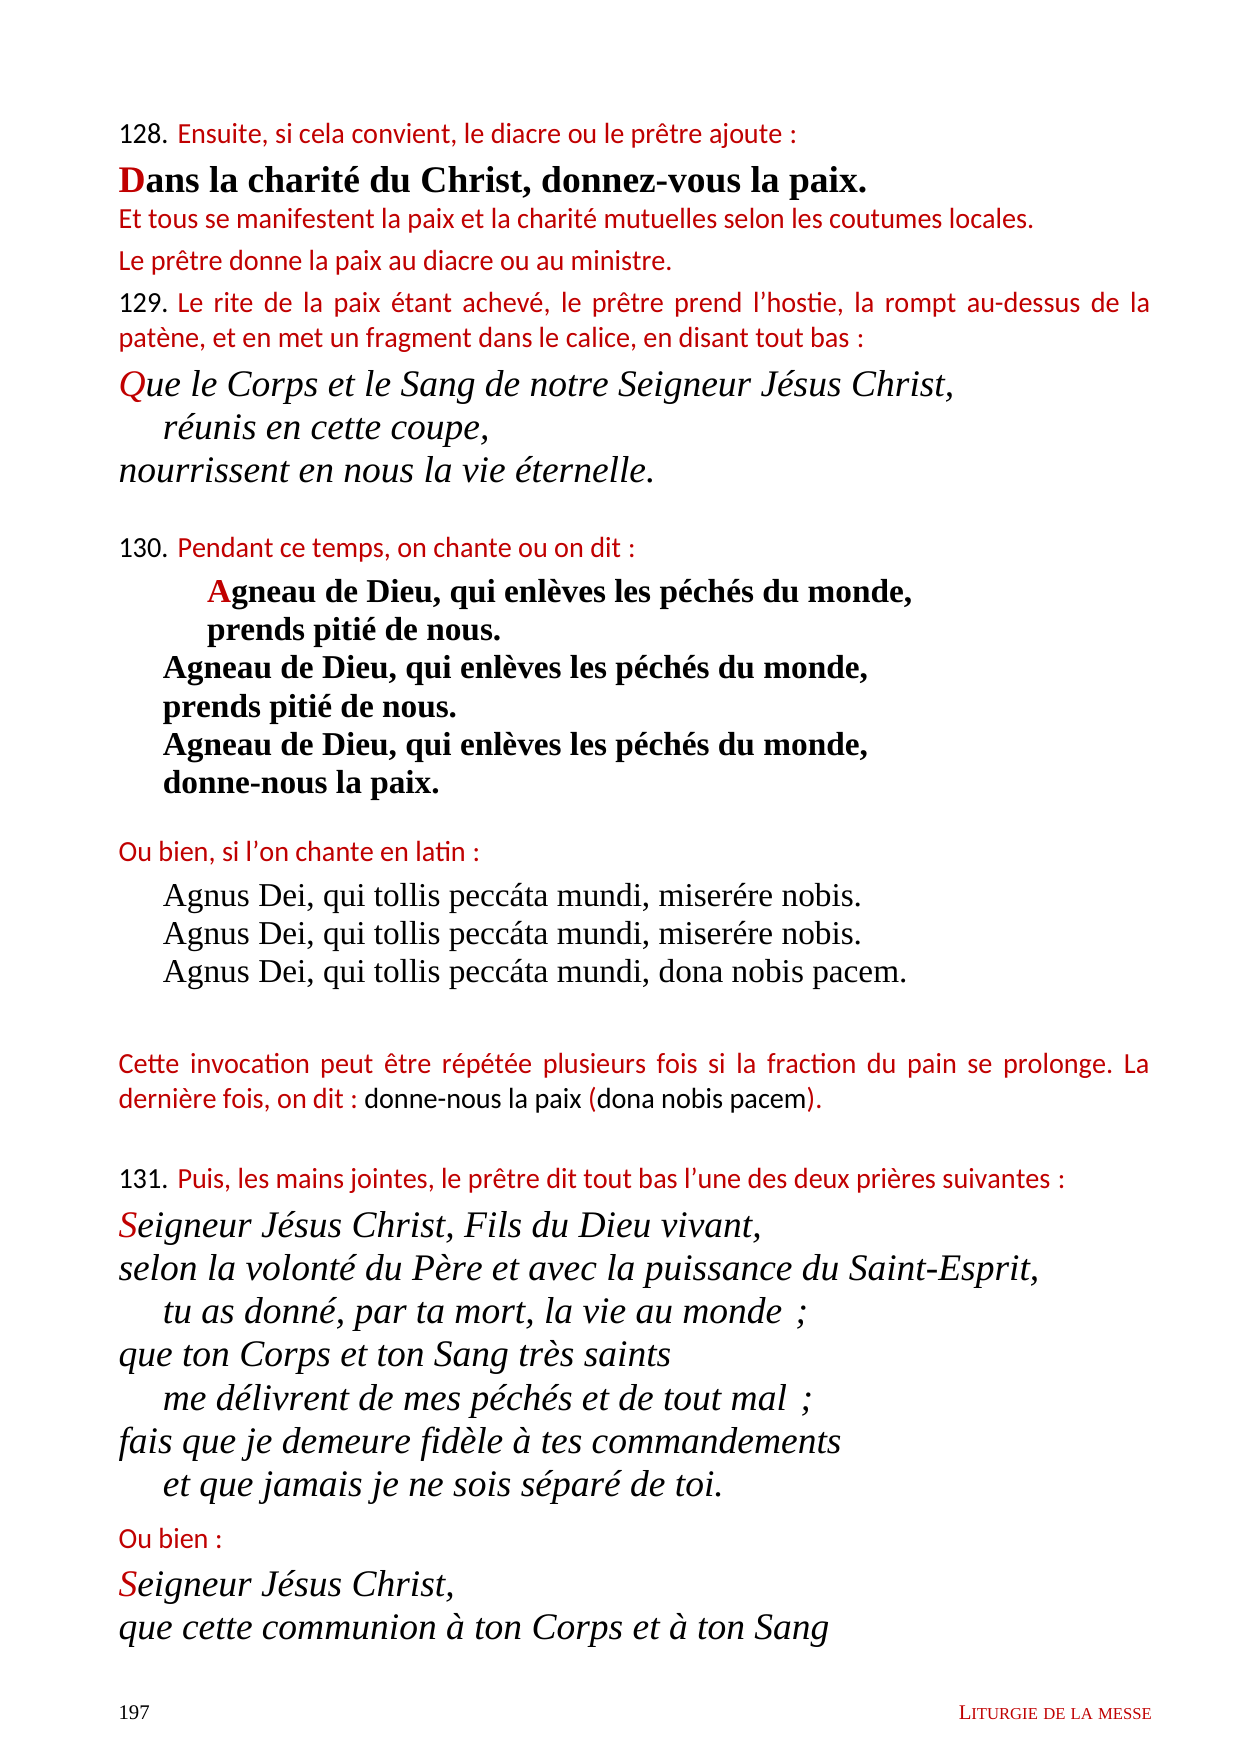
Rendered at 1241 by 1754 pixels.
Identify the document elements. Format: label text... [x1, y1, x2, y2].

text Ou bien, si l’on chante en latin : [118, 833, 1152, 868]
text Le prêtre donne la paix au diacre ou au ministre. [118, 242, 1152, 278]
text Agnus Dei, qui tollis peccáta mundi, miserére nobis. Agnus Dei, qui tollis peccáta mundi, miserére nobis. Agnus Dei, qui tollis peccáta mundi, dona nobis pacem. [118, 875, 1152, 990]
text 130. Pendant ce temps, on chante ou on dit : [118, 529, 1152, 565]
text gneau de Dieu, qui enlèves les péchés du monde, prends pitié de nous. Agneau de Dieu, qui enlèves les péchés du monde, prends pitié de nous. Agneau de Dieu, qui enlèves les péchés du monde, donne-nous la paix. [163, 571, 1152, 801]
text Cette invocation peut être répétée plusieurs fois si la fraction du pain se prolonge. La dernière fois, on dit : donne-nous la paix (dona nobis pacem). [118, 1045, 1152, 1116]
text 129. Le rite de la paix étant achevé, le prêtre prend l’hostie, la rompt au-dessus de la patène, et en met un fragment dans le calice, en disant tout bas : [118, 284, 1152, 355]
text Dans la charité du Christ, donnez-vous la paix. [118, 157, 1152, 200]
text Et tous se manifestent la paix et la charité mutuelles selon les coutumes locales. [118, 200, 1152, 236]
text Seigneur Jésus Christ, Fils du Dieu vivant, selon la volonté du Père et avec la puissance du Saint-Esprit, tu as donné, par ta mort, la vie au monde ; que ton Corps et ton Sang très saints me délivrent de mes péchés et de tout mal ; fais que je demeure fidèle à tes commandements et que jamais je ne sois séparé de toi. [118, 1202, 1152, 1504]
text Que le Corps et le Sang de notre Seigneur Jésus Christ, réunis en cette coupe, nourrissent en nous la vie éternelle. [118, 361, 1152, 491]
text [118, 1562, 1152, 1648]
text 131. Puis, les mains jointes, le prêtre dit tout bas l’une des deux prières suivantes : [118, 1161, 1152, 1196]
text Ou bien : [118, 1520, 1152, 1555]
text 128. Ensuite, si cela convient, le diacre ou le prêtre ajoute : [118, 115, 1152, 151]
